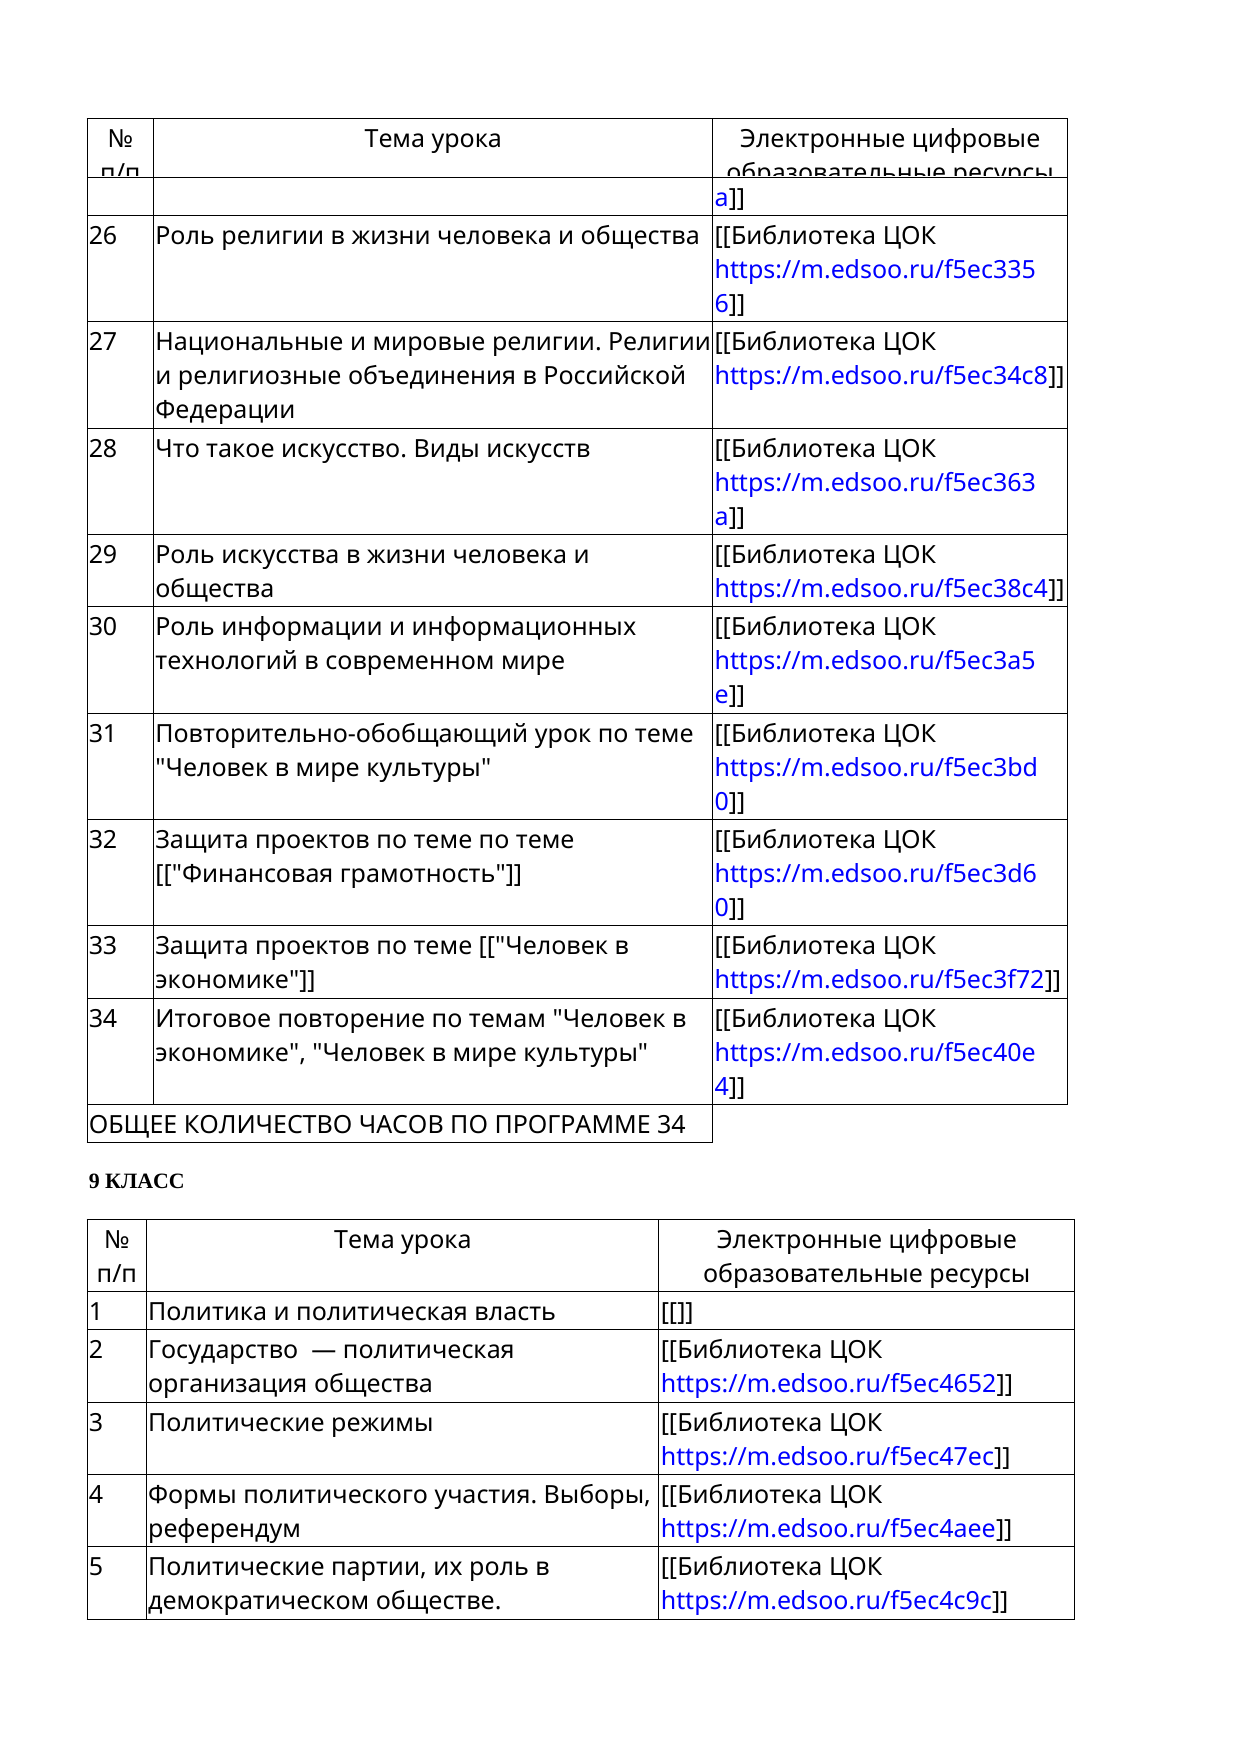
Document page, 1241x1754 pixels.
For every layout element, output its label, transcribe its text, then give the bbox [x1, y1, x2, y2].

table_cell ОБЩЕЕ КОЛИЧЕСТВО ЧАСОВ ПО ПРОГРАММЕ 34 [88, 1105, 712, 1142]
table_cell 3 [88, 1403, 146, 1474]
table_cell [[Библиотека ЦОК https://m.edsoo.ru/f5ec4652]] [659, 1330, 1074, 1402]
table_cell 27 [88, 322, 153, 428]
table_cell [154, 178, 712, 215]
table_cell Защита проектов по теме [["Человек в экономике"]] [154, 926, 712, 998]
table_cell Роль искусства в жизни человека и общества [154, 535, 712, 606]
table_cell [[Библиотека ЦОК https://m.edsoo.ru/f5ec34c8]] [713, 322, 1067, 428]
table_cell [[Библиотека ЦОК https://m.edsoo.ru/f5ec3f72]] [713, 926, 1067, 998]
table_cell 33 [88, 926, 153, 998]
table_cell Государство — политическая организация общества [147, 1330, 658, 1402]
table_cell [[]] [659, 1292, 1074, 1329]
table_header Электронные цифровые образовательные ресурсы [713, 119, 1067, 177]
table_cell Формы политического участия. Выборы, референдум [147, 1475, 658, 1546]
table_cell 26 [88, 216, 153, 321]
table_cell 32 [88, 820, 153, 925]
table_cell [[Библиотека ЦОК https://m.edsoo.ru/f5ec3bd0]] [713, 714, 1067, 819]
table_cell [147, 1547, 658, 1618]
table_header № п/п [88, 119, 153, 177]
table_cell 1 [88, 1292, 146, 1329]
table_cell [[Библиотека ЦОК https://m.edsoo.ru/f5ec3a5e]] [713, 607, 1067, 713]
table_cell 28 [88, 429, 153, 534]
table_cell Роль религии в жизни человека и общества [154, 216, 712, 321]
table_cell Национальные и мировые религии. Религии и религиозные объединения в Российской Федерации [154, 322, 712, 428]
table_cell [659, 1547, 1074, 1618]
table_cell Защита проектов по теме по теме [["Финансовая грамотность"]] [154, 820, 712, 925]
table_cell [[Библиотека ЦОК https://m.edsoo.ru/f5ec47ec]] [659, 1403, 1074, 1474]
table_cell 34 [88, 999, 153, 1104]
table_cell [[Библиотека ЦОК https://m.edsoo.ru/f5ec38c4]] [713, 535, 1067, 606]
table_cell Что такое искусство. Виды искусств [154, 429, 712, 534]
table_header Тема урока [147, 1220, 658, 1291]
table_cell Политика и политическая власть [147, 1292, 658, 1329]
table_cell [[Библиотека ЦОК https://m.edsoo.ru/f5ec363a]] [713, 429, 1067, 534]
table_cell [[Библиотека ЦОК https://m.edsoo.ru/f5ec40e4]] [713, 999, 1067, 1104]
table_cell Итоговое повторение по темам "Человек в экономике", "Человек в мире культуры" [154, 999, 712, 1104]
table_header Тема урока [154, 119, 712, 177]
table_cell 25 [88, 178, 153, 215]
table_cell [[Библиотека ЦОК https://m.edsoo.ru/f5ec3d60]] [713, 820, 1067, 925]
table_cell 5 [88, 1547, 146, 1618]
table_cell 2 [88, 1330, 146, 1402]
table_cell [[Библиотека ЦОК https://m.edsoo.ru/f5ec3356]] [713, 216, 1067, 321]
table_cell Роль информации и информационных технологий в современном мире [154, 607, 712, 713]
table_cell 4 [88, 1475, 146, 1546]
table_cell 29 [88, 535, 153, 606]
table_cell 30 [88, 607, 153, 713]
table_cell Политические режимы [147, 1403, 658, 1474]
text 9 КЛАСС [88, 1168, 1063, 1194]
table_cell [[Библиотека ЦОК https://m.edsoo.ru/f5ec4aee]] [659, 1475, 1074, 1546]
table_cell Повторительно-обобщающий урок по теме "Человек в мире культуры" [154, 714, 712, 819]
table_cell 31 [88, 714, 153, 819]
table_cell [713, 178, 1067, 215]
table_header № п/п [88, 1220, 146, 1291]
table_header Электронные цифровые образовательные ресурсы [659, 1220, 1074, 1291]
